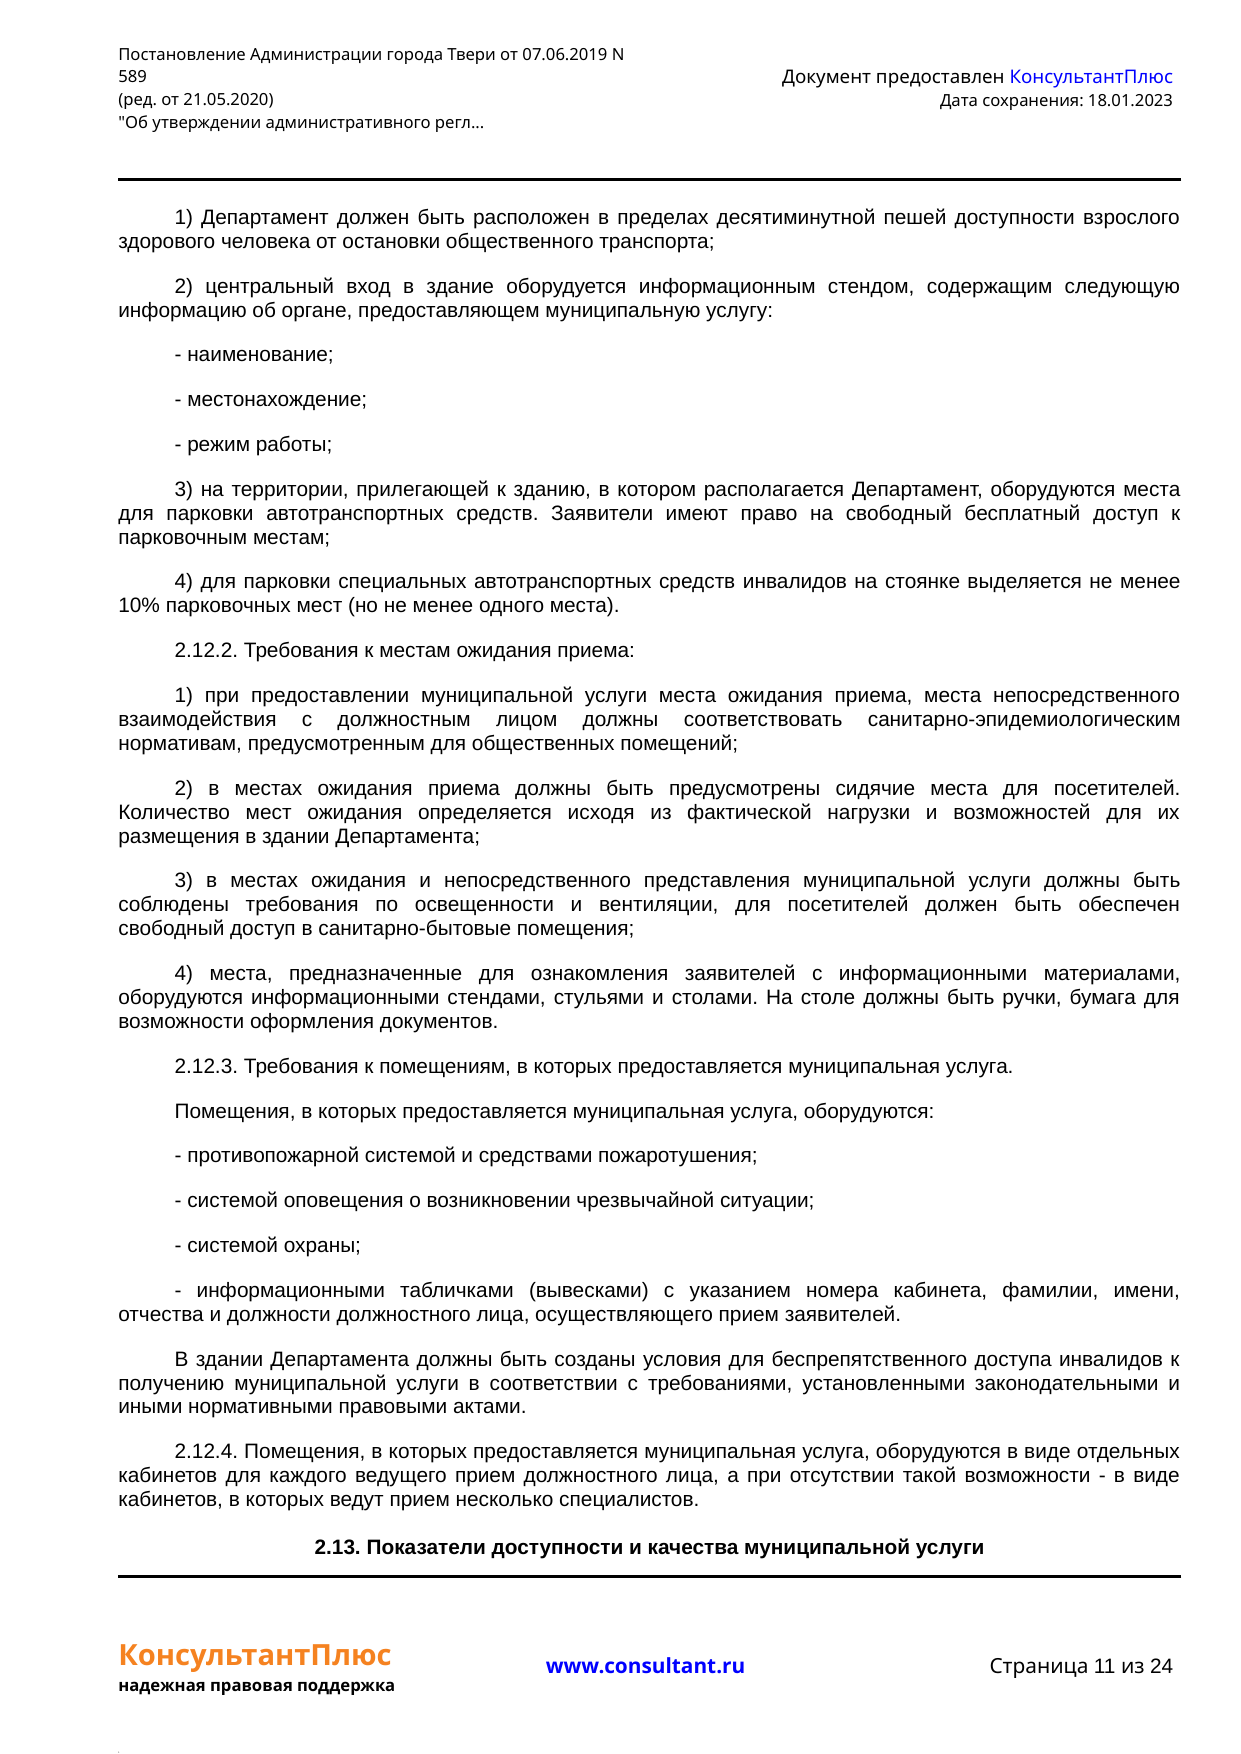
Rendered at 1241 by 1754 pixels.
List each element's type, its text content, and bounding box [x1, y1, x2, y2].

title 2.13. Показатели доступности и качества муниципальной услуги [118, 1535, 1181, 1559]
text - местонахождение; [118, 387, 1181, 411]
text 2.12.3. Требования к помещениям, в которых предоставляется муниципальная услуга. [118, 1054, 1181, 1078]
text 3) на территории, прилегающей к зданию, в котором располагается Департамент, оборудуются места для парковки автотранспортных средств. Заявители имеют право на свободный бесплатный доступ к парковочным местам; [118, 477, 1181, 548]
text - системой оповещения о возникновении чрезвычайной ситуации; [118, 1188, 1181, 1212]
text 2) центральный вход в здание оборудуется информационным стендом, содержащим следующую информацию об органе, предоставляющем муниципальную услугу: [118, 273, 1181, 321]
text - системой охраны; [118, 1233, 1181, 1257]
text - режим работы; [118, 432, 1181, 456]
text В здании Департамента должны быть созданы условия для беспрепятственного доступа инвалидов к получению муниципальной услуги в соответствии с требованиями, установленными законодательными и иными нормативными правовыми актами. [118, 1346, 1181, 1418]
text - наименование; [118, 342, 1181, 366]
text 2.12.2. Требования к местам ожидания приема: [118, 638, 1181, 662]
text 1) при предоставлении муниципальной услуги места ожидания приема, места непосредственного взаимодействия с должностным лицом должны соответствовать санитарно-эпидемиологическим нормативам, предусмотренным для общественных помещений; [118, 683, 1181, 755]
text Помещения, в которых предоставляется муниципальная услуга, оборудуются: [118, 1098, 1181, 1122]
text 4) для парковки специальных автотранспортных средств инвалидов на стоянке выделяется не менее 10% парковочных мест (но не менее одного места). [118, 569, 1181, 617]
text 2.12.4. Помещения, в которых предоставляется муниципальная услуга, оборудуются в виде отдельных кабинетов для каждого ведущего прием должностного лица, а при отсутствии такой возможности - в виде кабинетов, в которых ведут прием несколько специалистов. [118, 1439, 1181, 1511]
text 1) Департамент должен быть расположен в пределах десятиминутной пешей доступности взрослого здорового человека от остановки общественного транспорта; [118, 205, 1181, 253]
text - противопожарной системой и средствами пожаротушения; [118, 1143, 1181, 1167]
text - информационными табличками (вывесками) с указанием номера кабинета, фамилии, имени, отчества и должности должностного лица, осуществляющего прием заявителей. [118, 1278, 1181, 1326]
text 4) места, предназначенные для ознакомления заявителей с информационными материалами, оборудуются информационными стендами, стульями и столами. На столе должны быть ручки, бумага для возможности оформления документов. [118, 961, 1181, 1033]
text 3) в местах ожидания и непосредственного представления муниципальной услуги должны быть соблюдены требования по освещенности и вентиляции, для посетителей должен быть обеспечен свободный доступ в санитарно-бытовые помещения; [118, 868, 1181, 940]
text 2) в местах ожидания приема должны быть предусмотрены сидячие места для посетителей. Количество мест ожидания определяется исходя из фактической нагрузки и возможностей для их размещения в здании Департамента; [118, 776, 1181, 847]
